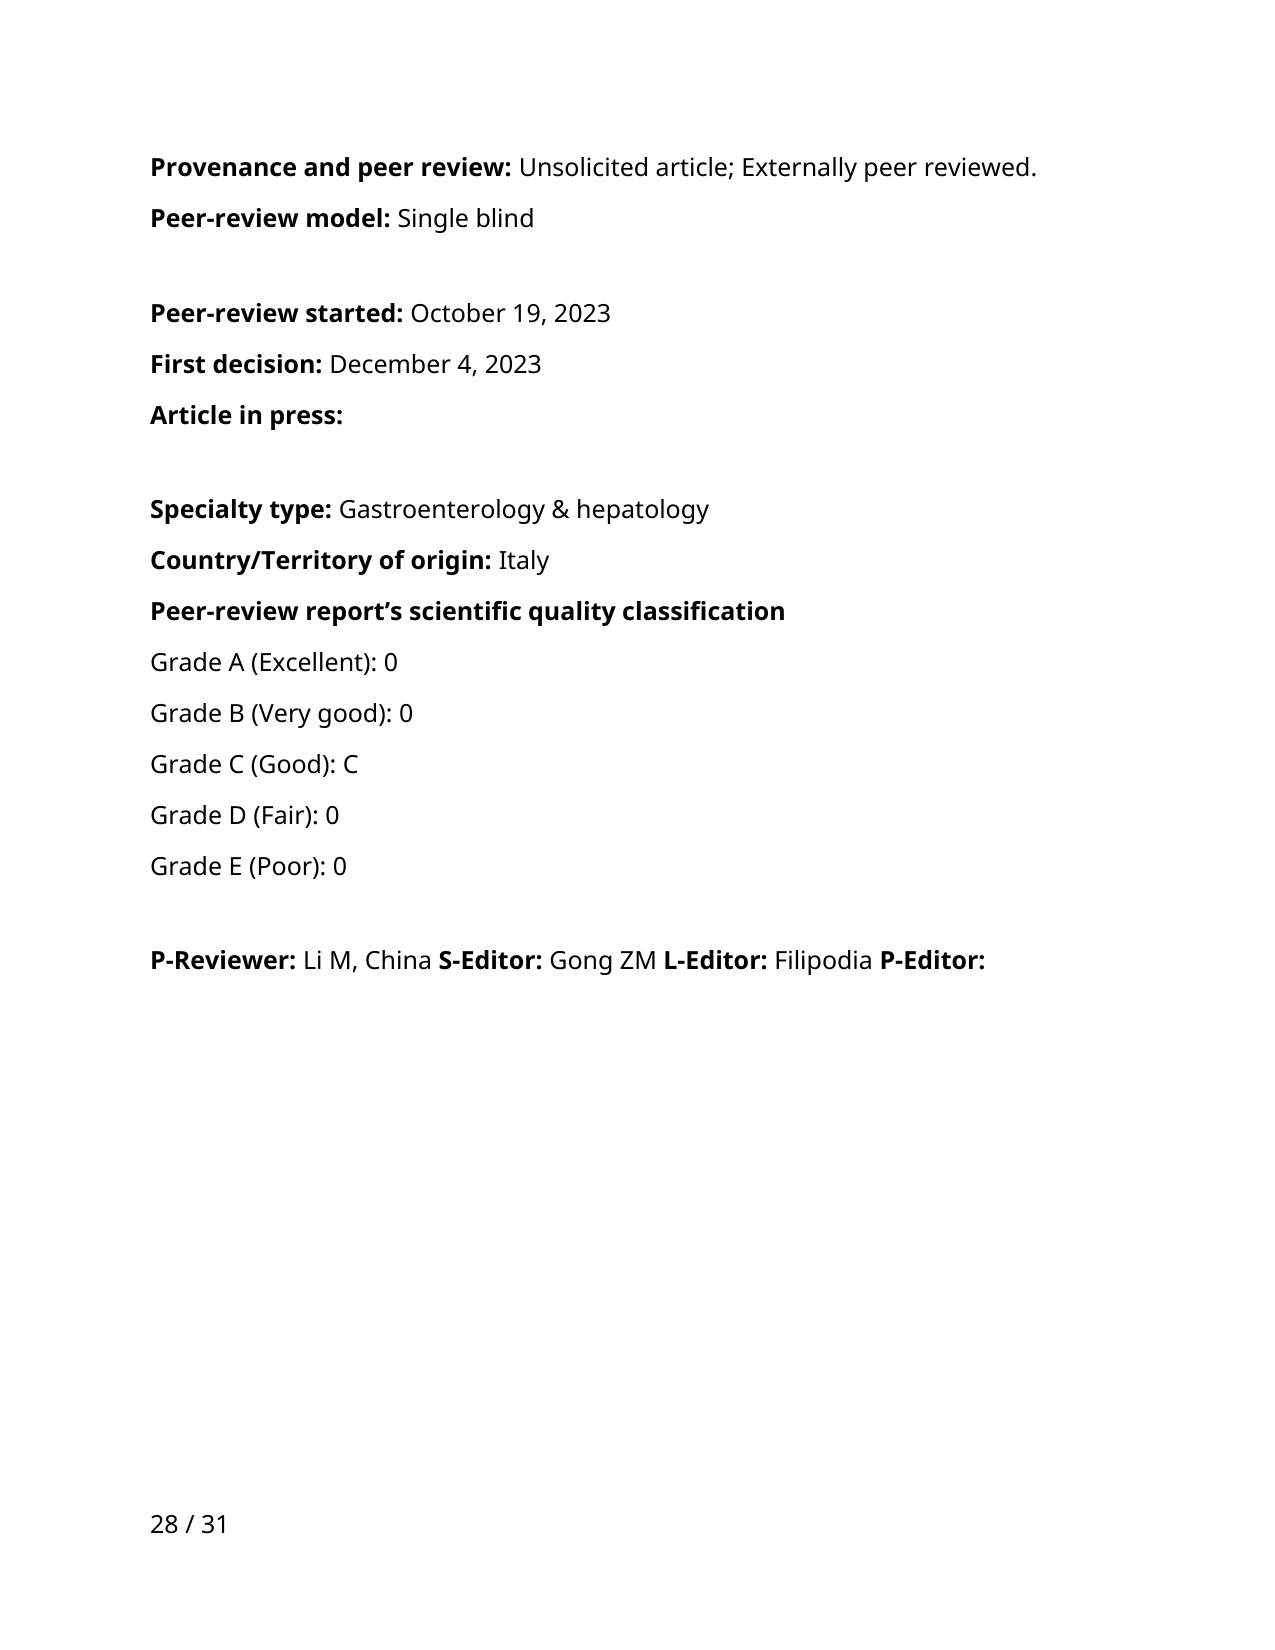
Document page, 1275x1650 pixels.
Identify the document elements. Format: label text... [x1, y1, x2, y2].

text Peer-review started: October 19, 2023 [150, 295, 1125, 329]
text Grade E (Poor): 0 [150, 849, 1125, 883]
text Peer-review report’s scientific quality classification [150, 593, 1125, 628]
text First decision: December 4, 2023 [150, 346, 1125, 380]
text Grade D (Fair): 0 [150, 798, 1125, 832]
text Specialty type: Gastroenterology & hepatology [150, 491, 1125, 526]
text Grade B (Very good): 0 [150, 696, 1125, 730]
text Grade C (Good): C [150, 747, 1125, 781]
text Grade A (Excellent): 0 [150, 644, 1125, 679]
text Provenance and peer review: Unsolicited article; Externally peer reviewed. [150, 150, 1125, 184]
text Country/Territory of origin: Italy [150, 542, 1125, 577]
text Peer-review model: Single blind [150, 201, 1125, 235]
text Article in press: [150, 397, 1125, 431]
text P-Reviewer: Li M, China S-Editor: Gong ZM L-Editor: Filipodia P-Editor: [150, 943, 1125, 977]
